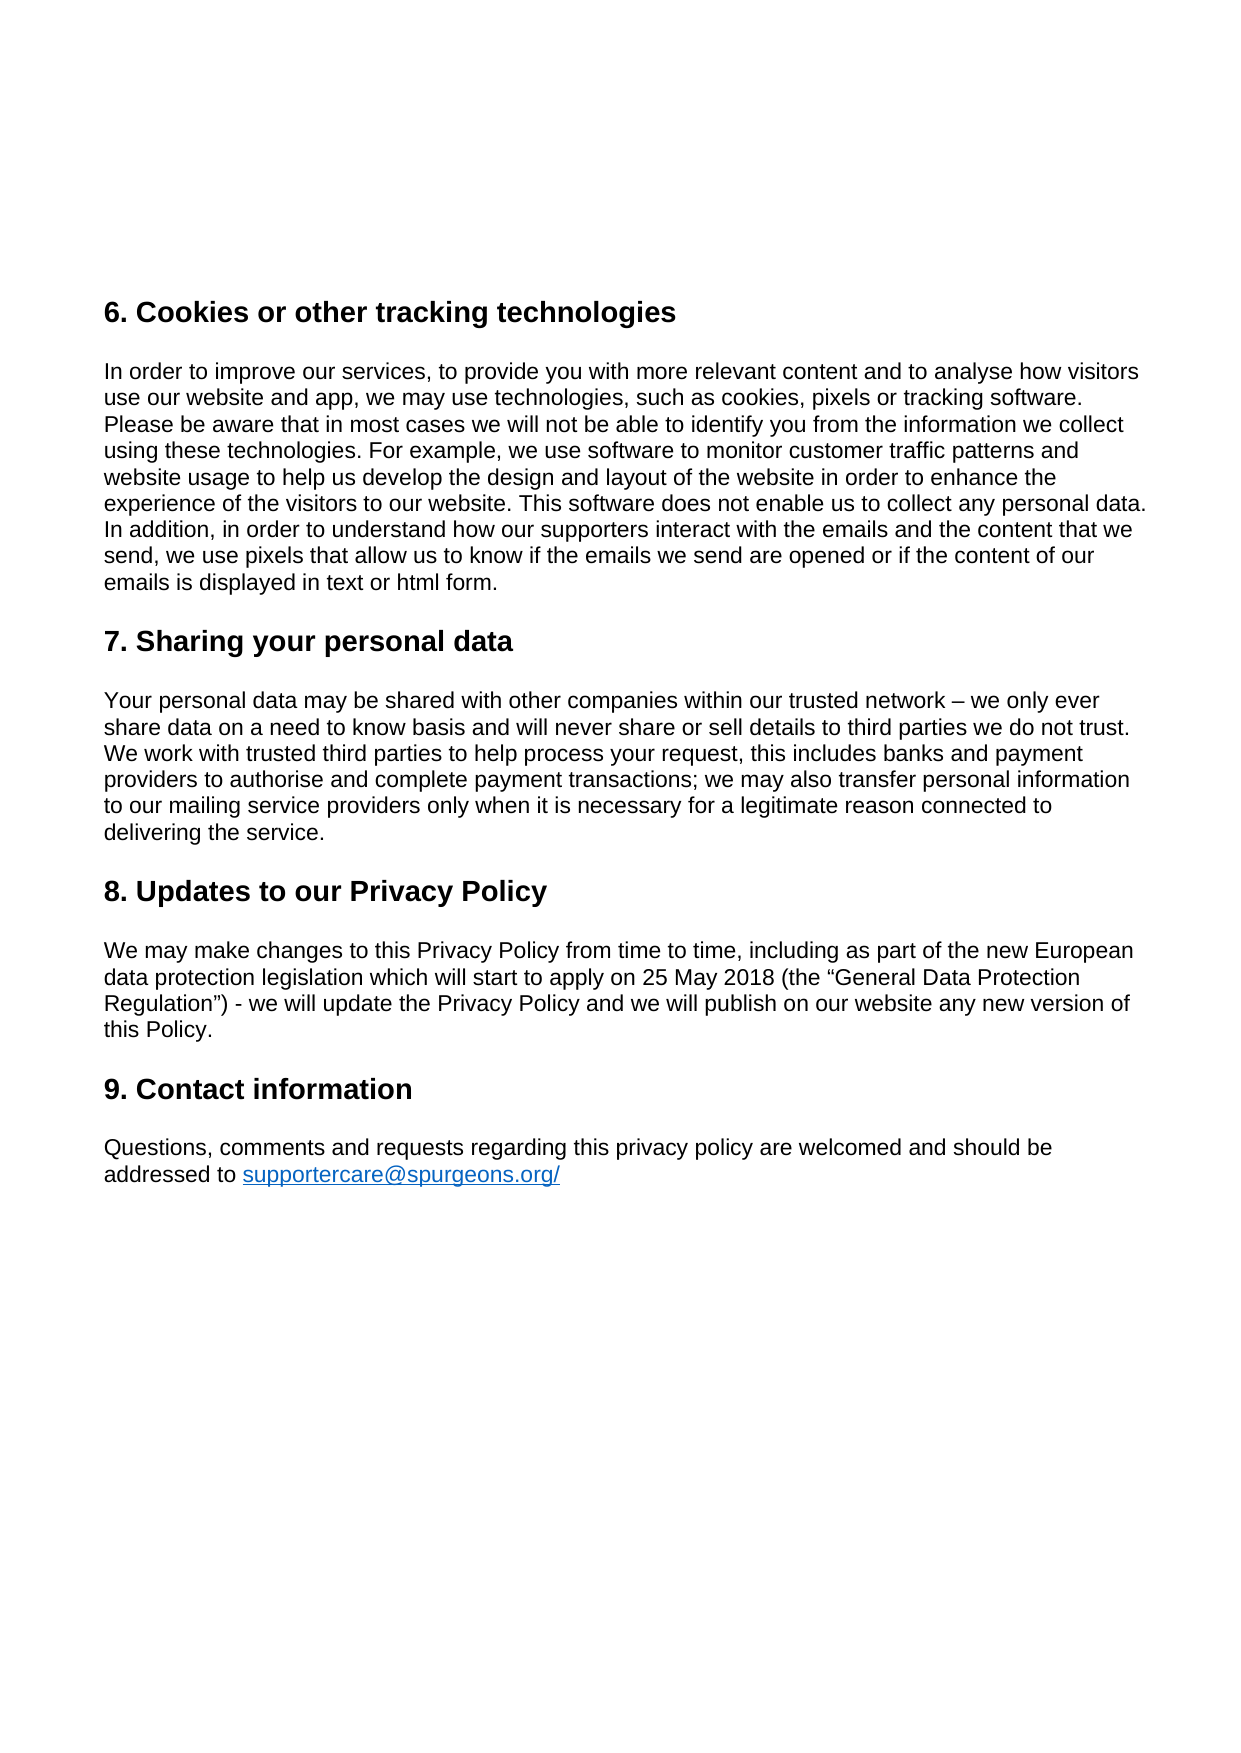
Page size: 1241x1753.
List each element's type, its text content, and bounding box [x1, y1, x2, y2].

text In order to improve our services, to provide you with more relevant content and to analyse how visitors use our website and app, we may use technologies, such as cookies, pixels or tracking software. Please be aware that in most cases we will not be able to identify you from the information we collect using these technologies. For example, we use software to monitor customer traffic patterns and website usage to help us develop the design and layout of the website in order to enhance the experience of the visitors to our website. This software does not enable us to collect any personal data. In addition, in order to understand how our supporters interact with the emails and the content that we send, we use pixels that allow us to know if the emails we send are opened or if the content of our emails is displayed in text or html form. [103, 358, 1152, 595]
text Your personal data may be shared with other companies within our trusted network – we only ever share data on a need to know basis and will never share or sell details to third parties we do not trust. We work with trusted third parties to help process your request, this includes banks and payment providers to authorise and complete payment transactions; we may also transfer personal information to our mailing service providers only when it is necessary for a legitimate reason connected to delivering the service. [103, 687, 1152, 845]
text Questions, comments and requests regarding this privacy policy are welcomed and should be addressed to supportercare@spurgeons.org/ [103, 1134, 1152, 1187]
subtitle 7. Sharing your personal data [103, 624, 1152, 658]
subtitle 8. Updates to our Privacy Policy [103, 874, 1152, 908]
subtitle 6. Cookies or other tracking technologies [103, 295, 1152, 329]
subtitle 9. Contact information [103, 1072, 1152, 1105]
text We may make changes to this Privacy Policy from time to time, including as part of the new European data protection legislation which will start to apply on 25 May 2018 (the “General Data Protection Regulation”) - we will update the Privacy Policy and we will publish on our website any new version of this Policy. [103, 937, 1152, 1042]
